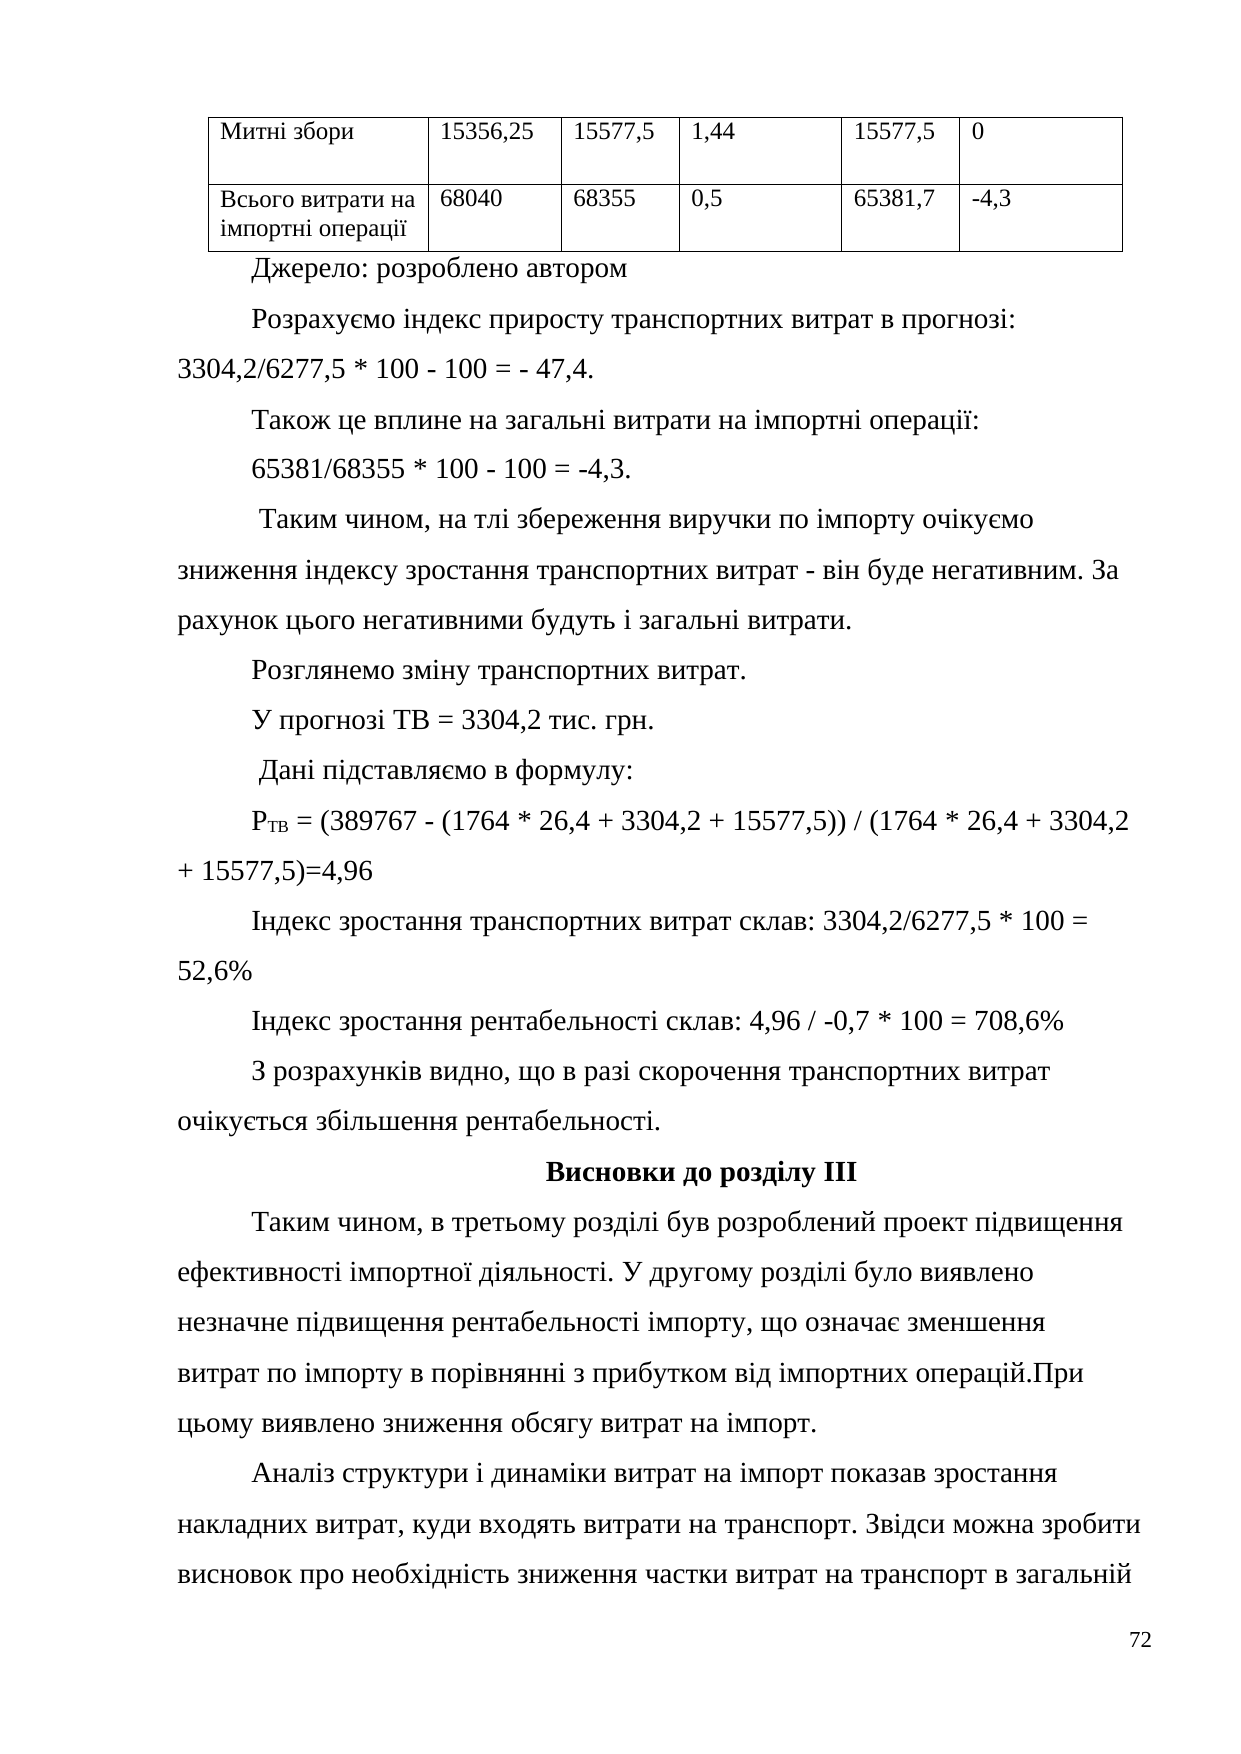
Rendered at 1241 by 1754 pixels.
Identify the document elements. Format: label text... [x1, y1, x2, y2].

text Розрахуємо індекс приросту транспортних витрат в прогнозі: 3304,2/6277,5 * 100 - 100 = - 47,4. [177, 301, 1127, 385]
text Таким чином, на тлі збереження виручки по імпорту очікуємо зниження індексу зростання транспортних витрат - він буде негативним. За рахунок цього негативними будуть і загальні витрати. [177, 501, 1121, 636]
table_header 1,44 [680, 118, 841, 183]
table_cell -4,3 [960, 185, 1122, 251]
table_cell 0,5 [680, 185, 841, 251]
table_header Митні збори [209, 118, 428, 183]
text Аналіз структури і динаміки витрат на імпорт показав зростання накладних витрат, куди входять витрати на транспорт. Звідси можна зробити висновок про необхідність зниження частки витрат на транспорт в загальній [177, 1455, 1146, 1589]
text РТВ = (389767 - (1764 * 26,4 + 3304,2 + 15577,5)) / (1764 * 26,4 + 3304,2 [251, 803, 1221, 836]
text Індекс зростання рентабельності склав: 4,96 / -0,7 * 100 = 708,6% [251, 1003, 1221, 1037]
table_cell Всього витрати на імпортні операції [209, 185, 428, 251]
text Індекс зростання транспортних витрат склав: 3304,2/6277,5 * 100 = 52,6% [177, 903, 1127, 986]
text Джерело: розроблено автором [251, 252, 1221, 284]
text + 15577,5)=4,96 [177, 853, 1221, 886]
table_header 15577,5 [562, 118, 679, 183]
table_header 15577,5 [842, 118, 959, 183]
text Таким чином, в третьому розділі був розроблений проект підвищення ефективності імпортної діяльності. У другому розділі було виявлено незначне підвищення рентабельності імпорту, що означає зменшення витрат по імпорту в порівнянні з прибутком від імпортних операцій.При цьому виявлено зниження обсягу витрат на імпорт. [177, 1204, 1134, 1439]
table_cell 68040 [429, 185, 561, 251]
table_header 0 [960, 118, 1122, 183]
text Дані підставляємо в формулу: [258, 752, 1221, 786]
text Також це вплине на загальні витрати на імпортні операції: 65381/68355 * 100 - 100 = -4,3. [251, 402, 982, 485]
table_header 15356,25 [429, 118, 561, 183]
text З розрахунків видно, що в разі скорочення транспортних витрат очікується збільшення рентабельності. [177, 1053, 1127, 1137]
text Розглянемо зміну транспортних витрат. У прогнозі ТВ = 3304,2 тис. грн. [251, 652, 749, 736]
subtitle Висновки до розділу ІІІ [546, 1154, 1221, 1187]
table_cell 65381,7 [842, 185, 959, 251]
table_cell 68355 [562, 185, 679, 251]
